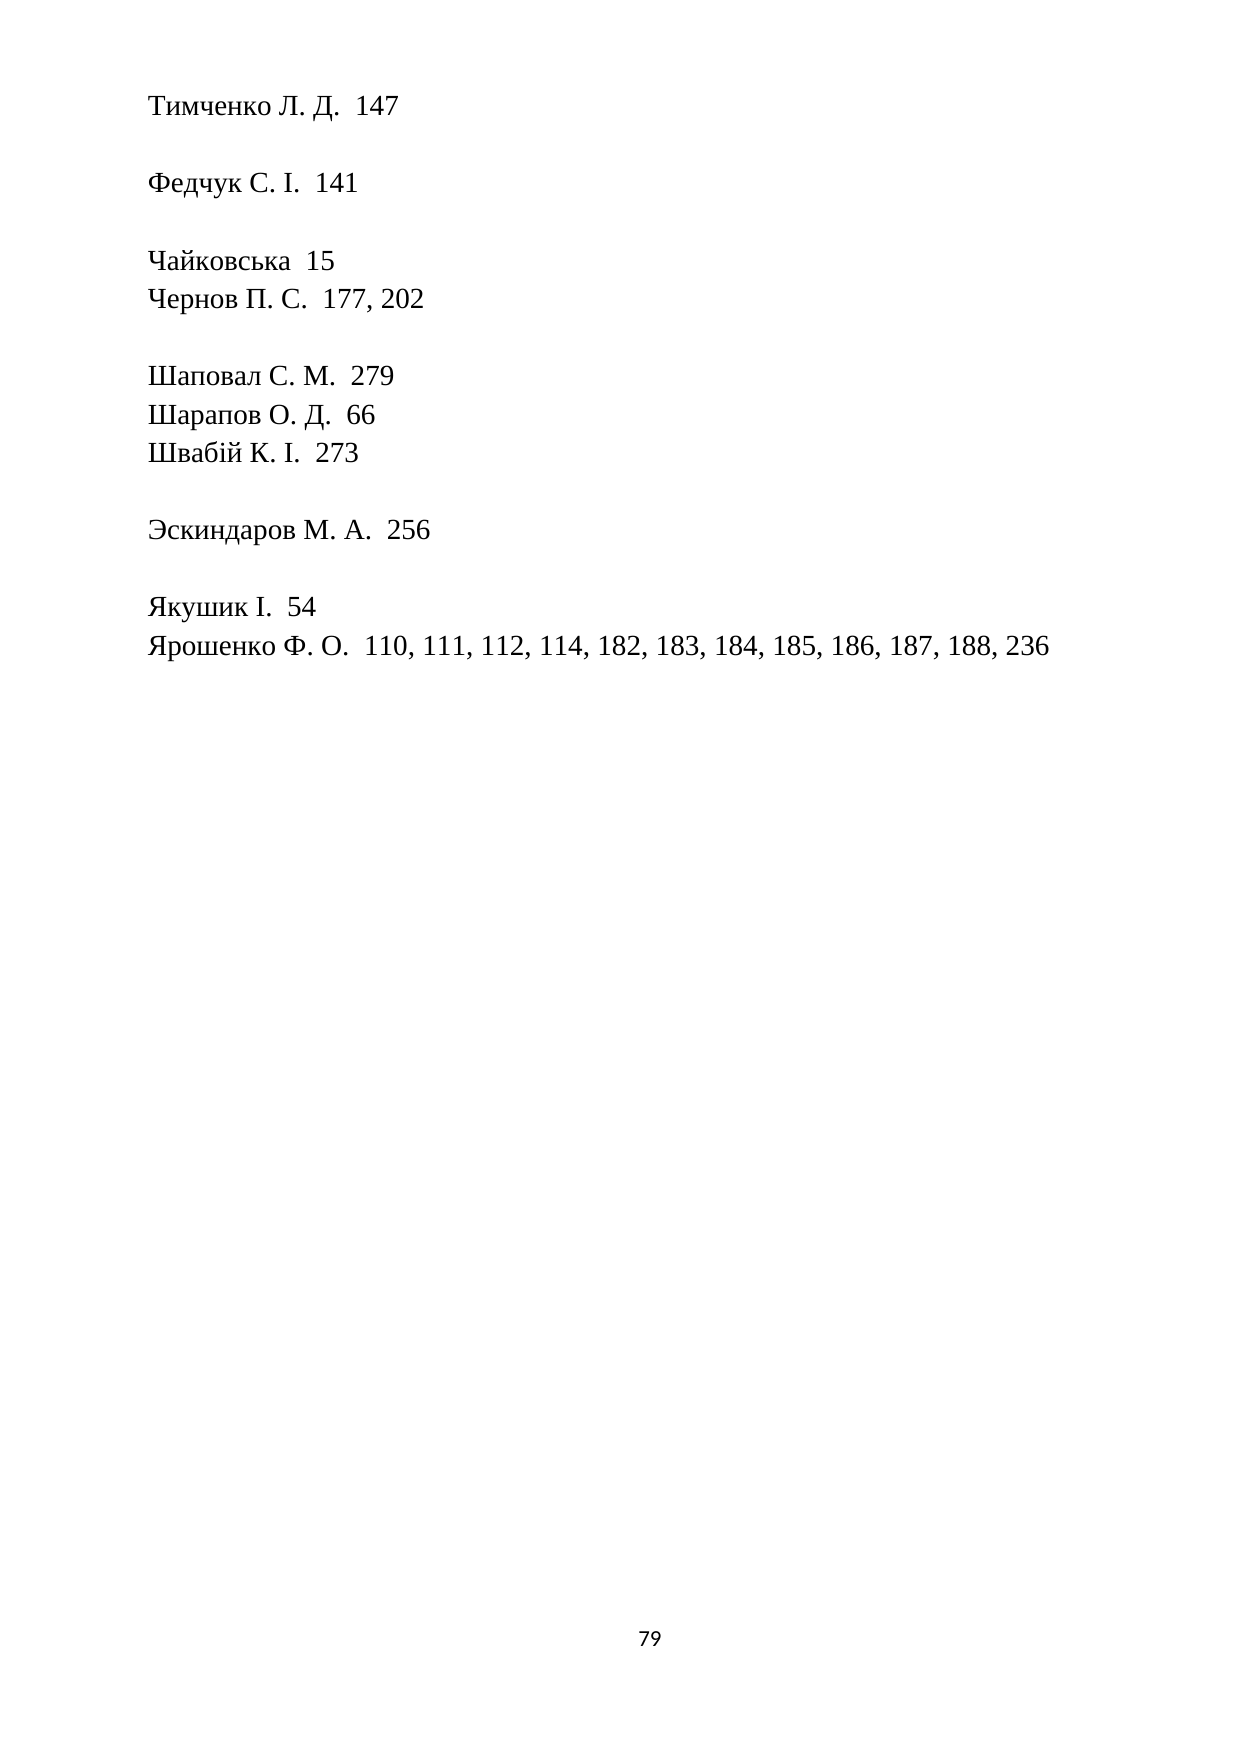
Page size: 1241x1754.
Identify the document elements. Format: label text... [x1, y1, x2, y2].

text Эскиндаров М. А. 256 [148, 512, 1152, 546]
text Швабій К. І. 273 [148, 435, 1152, 469]
text Чайковська 15 [148, 243, 1152, 276]
text Якушик І. 54 [148, 589, 1152, 623]
text Шарапов О. Д. 66 [148, 397, 1152, 430]
text Ярошенко Ф. О. 110, 111, 112, 114, 182, 183, 184, 185, 186, 187, 188, 236 [148, 628, 1152, 662]
text Шаповал С. М. 279 [148, 358, 1152, 392]
text Тимченко Л. Д. 147 [148, 88, 1152, 122]
text Федчук С. І. 141 [148, 166, 1152, 199]
text Чернов П. С. 177, 202 [148, 281, 1152, 315]
